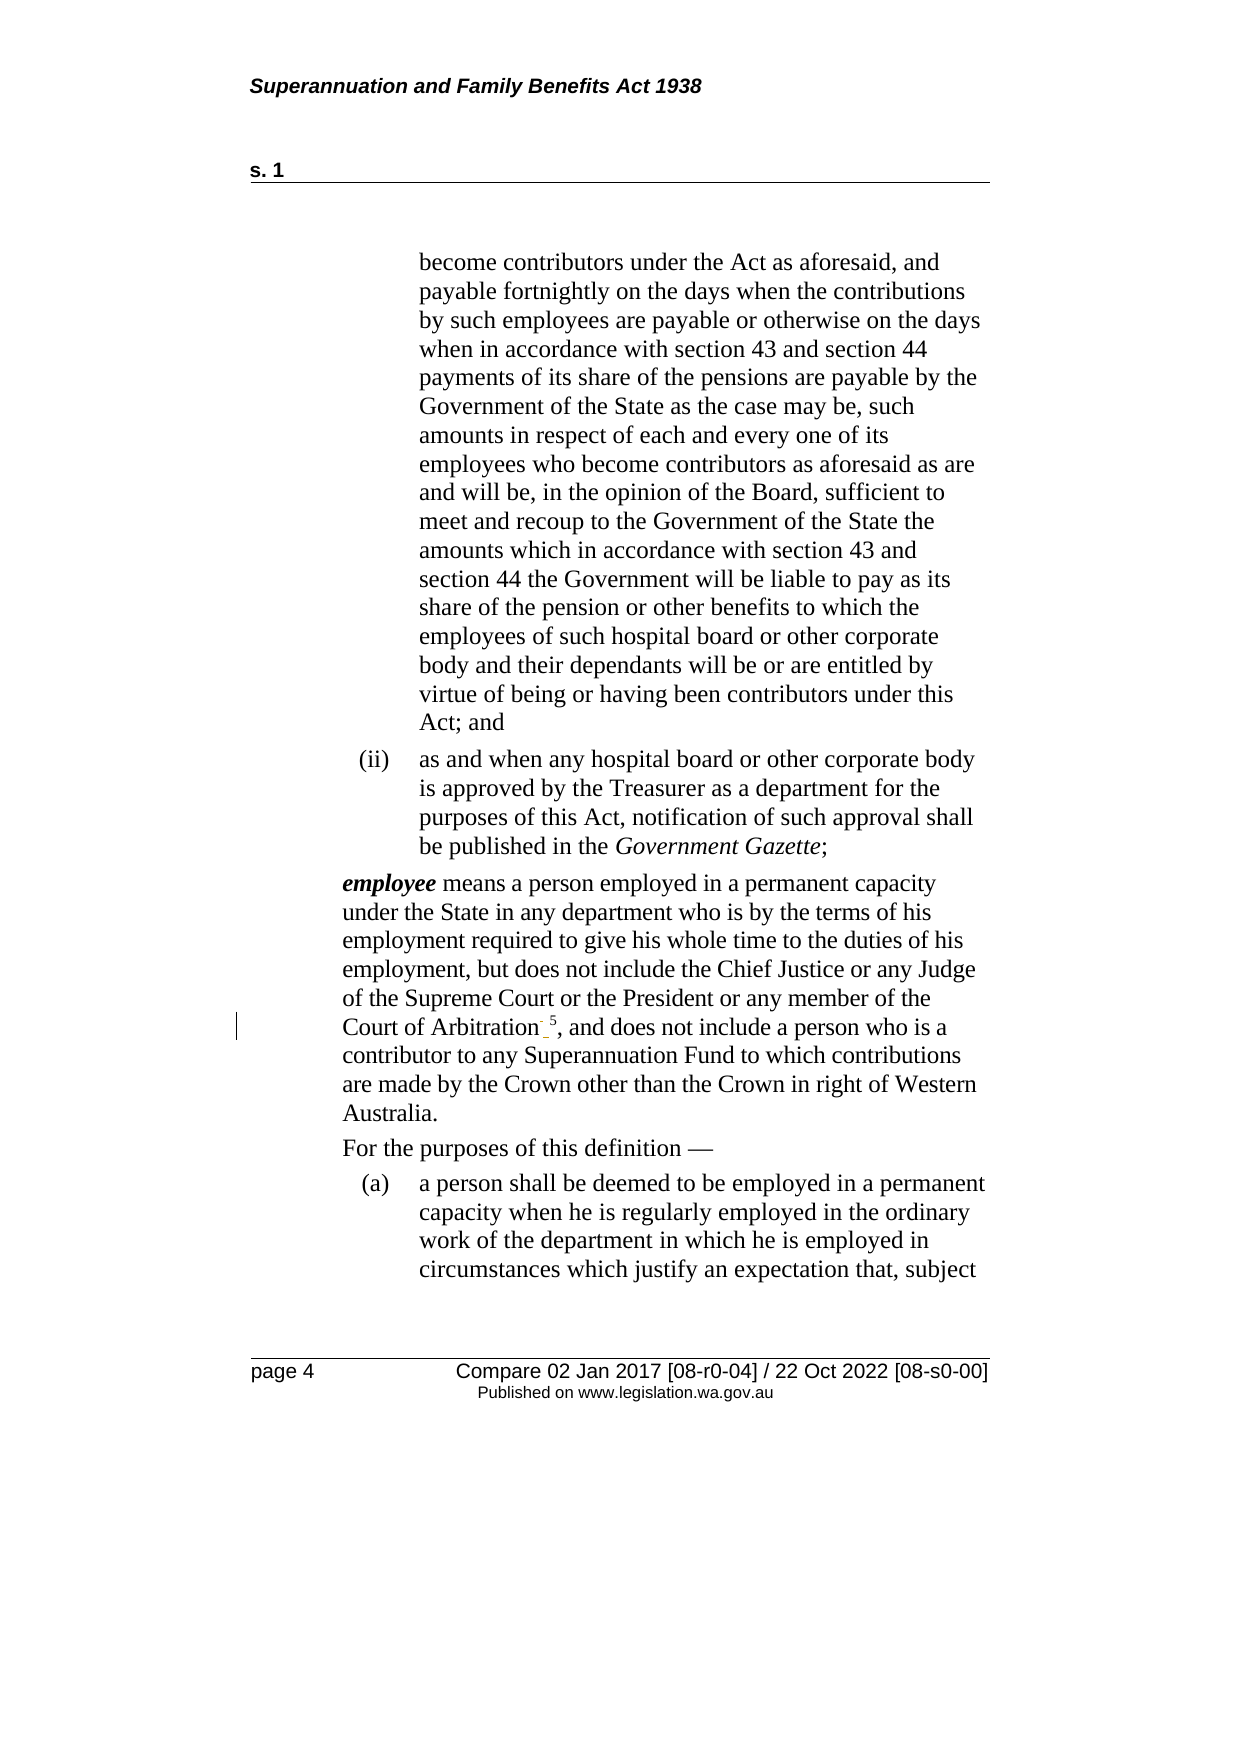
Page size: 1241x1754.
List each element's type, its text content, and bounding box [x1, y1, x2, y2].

text (ii) as and when any hospital board or other corporate body is approved by the Treasurer as a department for the purposes of this Act, notification of such approval shall be published in the Government Gazette; [251, 744, 990, 859]
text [251, 247, 990, 736]
text employee means a person employed in a permanent capacity under the State in any department who is by the terms of his employment required to give his whole time to the duties of his employment, but does not include the Chief Justice or any Judge of the Supreme Court or the President or any member of the Court of Arbitration5, and does not include a person who is a contributor to any Superannuation Fund to which contributions are made by the Crown other than the Crown in right of Western Australia. [251, 868, 990, 1127]
text For the purposes of this definition — [251, 1133, 990, 1162]
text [251, 1168, 990, 1283]
